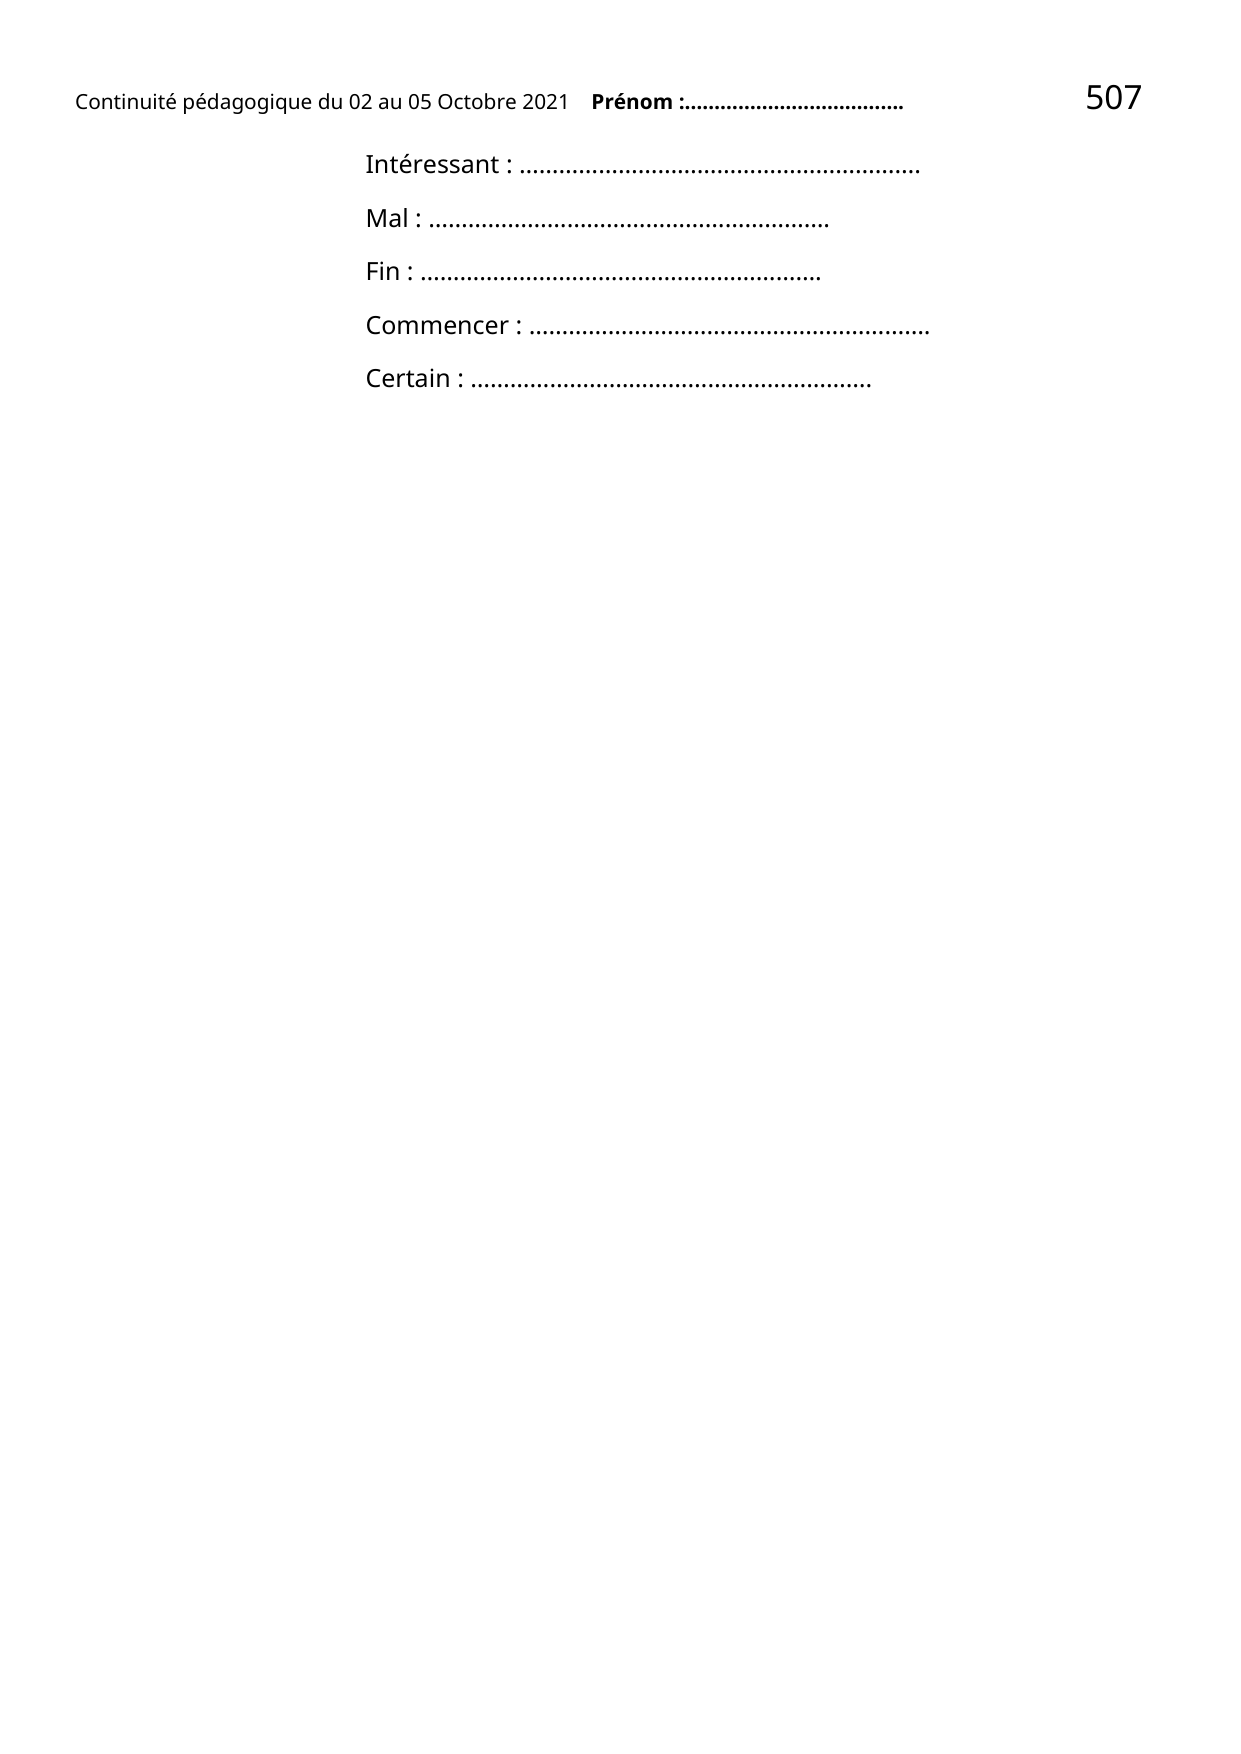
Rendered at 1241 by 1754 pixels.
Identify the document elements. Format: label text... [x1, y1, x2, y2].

text Commencer : ……………………………………………………. [75, 307, 1165, 342]
text Fin : ……………………………………………………. [75, 254, 1165, 288]
text Mal : ……………………………………………………. [75, 201, 1165, 235]
text Intéressant : ……………………………………………………. [75, 147, 1165, 181]
text Certain : ……………………………………………………. [75, 361, 1165, 395]
